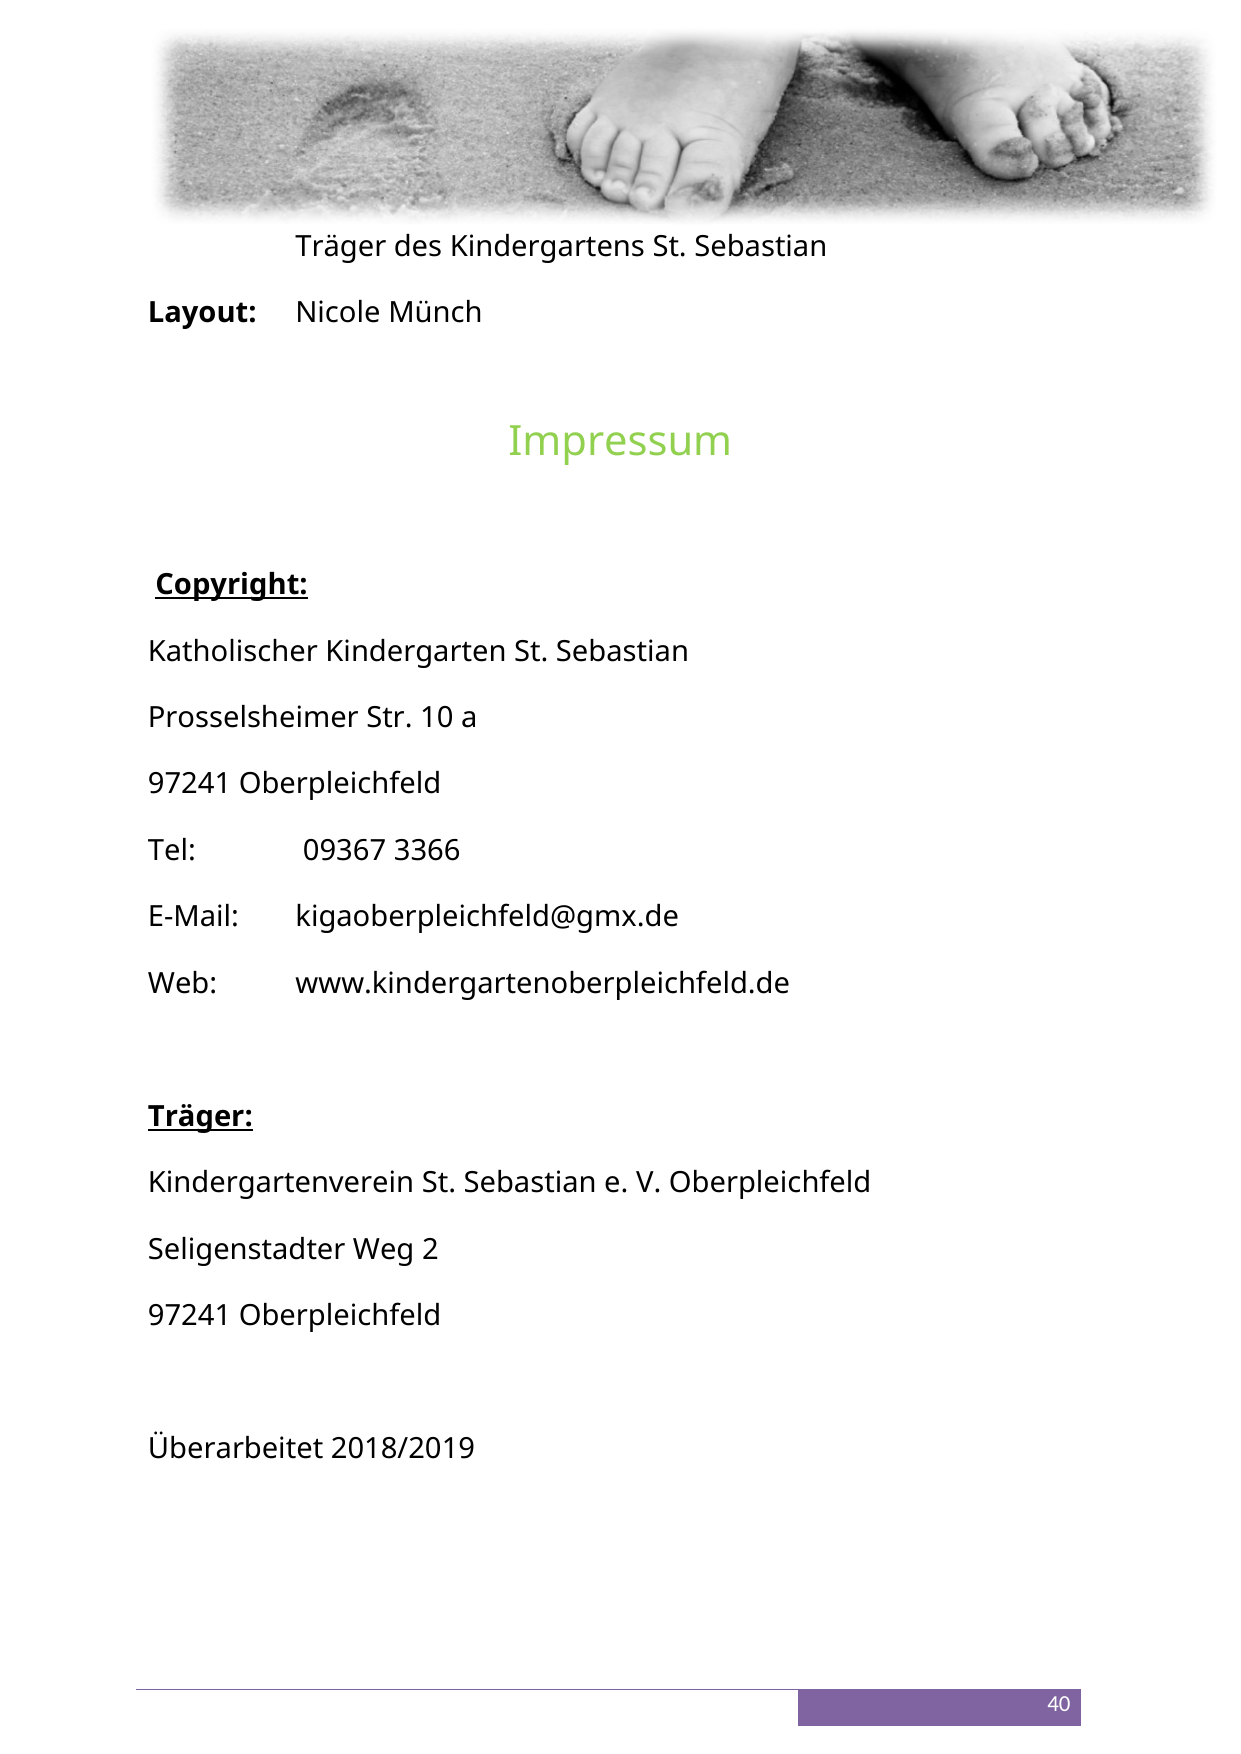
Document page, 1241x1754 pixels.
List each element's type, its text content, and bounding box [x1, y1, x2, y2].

text Träger des Kindergartens St. Sebastian [148, 225, 1093, 265]
text Träger: [148, 1095, 1093, 1135]
text Überarbeitet 2018/2019 [148, 1427, 1093, 1467]
text E-Mail: kigaoberpleichfeld@gmx.de [148, 896, 1093, 935]
text Prosselsheimer Str. 10 a [148, 696, 1093, 736]
text Layout: Nicole Münch [148, 291, 1093, 331]
text Web: www.kindergartenoberpleichfeld.de [148, 962, 1093, 1002]
text Copyright: [148, 563, 1093, 603]
text 97241 Oberpleichfeld [148, 763, 1093, 802]
picture [180, 57, 1189, 196]
text Impressum [148, 411, 1093, 468]
text Seligenstadter Weg 2 [148, 1228, 1093, 1268]
text 97241 Oberpleichfeld [148, 1294, 1093, 1334]
text Kindergartenverein St. Sebastian e. V. Oberpleichfeld [148, 1162, 1093, 1201]
text Katholischer Kindergarten St. Sebastian [148, 630, 1093, 669]
text Tel: 09367 3366 [148, 829, 1093, 869]
